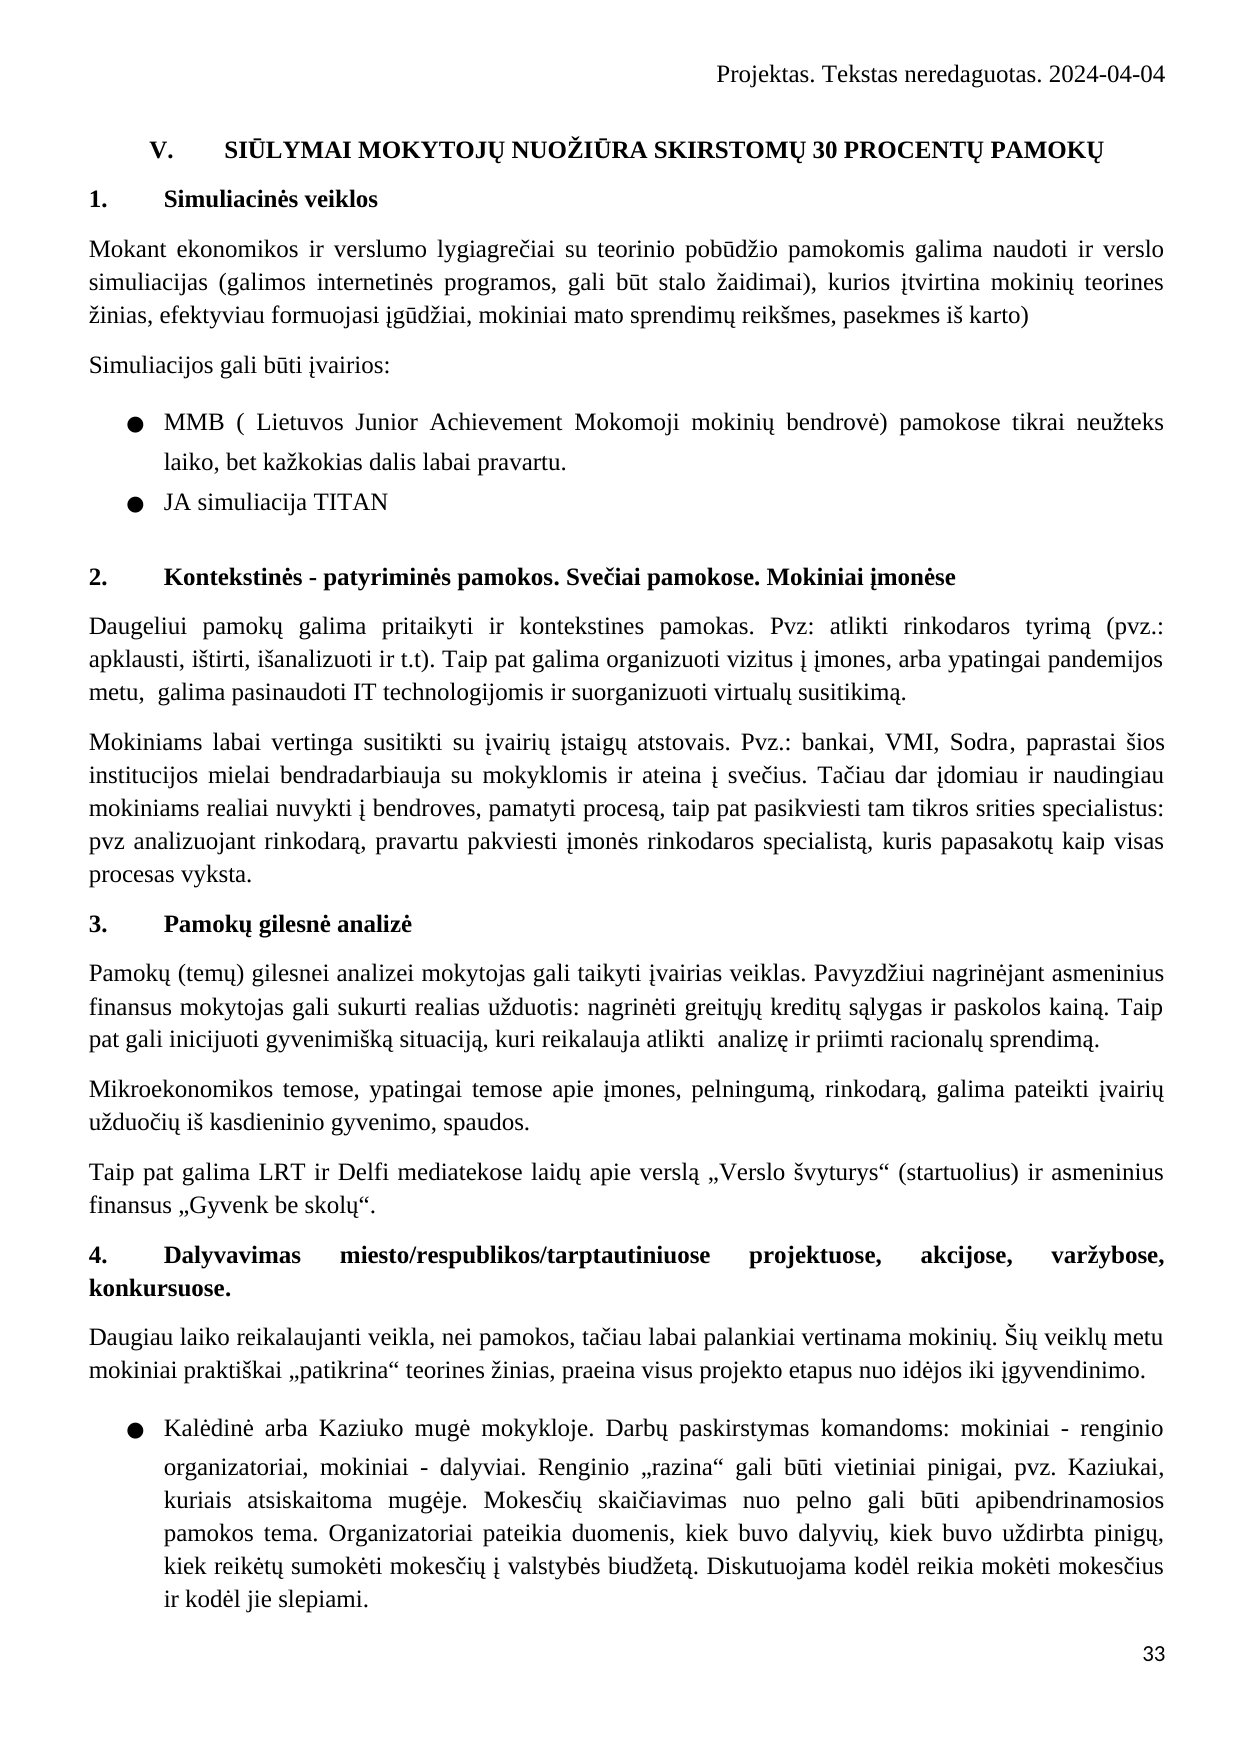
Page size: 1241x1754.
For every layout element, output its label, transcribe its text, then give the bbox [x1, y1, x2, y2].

text Mokiniams labai vertinga susitikti su įvairių įstaigų atstovais. Pvz.: bankai, VMI, Sodra, paprastai šios institucijos mielai bendradarbiauja su mokyklomis ir ateina į svečius. Tačiau dar įdomiau ir naudingiau mokiniams realiai nuvykti į bendroves, pamatyti procesą, taip pat pasikviesti tam tikros srities specialistus: pvz analizuojant rinkodarą, pravartu pakviesti įmonės rinkodaros specialistą, kuris papasakotų kaip visas procesas vyksta. [88, 727, 1165, 888]
text Simuliacijos gali būti įvairios: [88, 350, 1165, 379]
text Daugeliui pamokų galima pritaikyti ir kontekstines pamokas. Pvz: atlikti rinkodaros tyrimą (pvz.: apklausti, ištirti, išanalizuoti ir t.t). Taip pat galima organizuoti vizitus į įmones, arba ypatingai pandemijos metu, galima pasinaudoti IT technologijomis ir suorganizuoti virtualų susitikimą. [88, 611, 1165, 706]
list Kontekstinės - patyriminės pamokos. Svečiai pamokose. Mokiniai įmonėse [88, 562, 1165, 590]
list SIŪLYMAI MOKYTOJŲ NUOŽIŪRA SKIRSTOMŲ 30 PROCENTŲ PAMOKŲ [88, 135, 1165, 163]
text Daugiau laiko reikalaujanti veikla, nei pamokos, tačiau labai palankiai vertinama mokinių. Šių veiklų metu mokiniai praktiškai „patikrina“ teorines žinias, praeina visus projekto etapus nuo idėjos iki įgyvendinimo. [88, 1322, 1165, 1384]
text Mikroekonomikos temose, ypatingai temose apie įmones, pelningumą, rinkodarą, galima pateikti įvairių užduočių iš kasdieninio gyvenimo, spaudos. [88, 1074, 1165, 1136]
text Pamokų (temų) gilesnei analizei mokytojas gali taikyti įvairias veiklas. Pavyzdžiui nagrinėjant asmeninius finansus mokytojas gali sukurti realias užduotis: nagrinėti greitųjų kreditų sąlygas ir paskolos kainą. Taip pat gali inicijuoti gyvenimišką situaciją, kuri reikalauja atlikti analizę ir priimti racionalų sprendimą. [88, 958, 1165, 1053]
list Kalėdinė arba Kaziuko mugė mokykloje. Darbų paskirstymas komandoms: mokiniai - renginio organizatoriai, mokiniai - dalyviai. Renginio „razina“ gali būti vietiniai pinigai, pvz. Kaziukai, kuriais atsiskaitoma mugėje. Mokesčių skaičiavimas nuo pelno gali būti apibendrinamosios pamokos tema. Organizatoriai pateikia duomenis, kiek buvo dalyvių, kiek buvo uždirbta pinigų, kiek reikėtų sumokėti mokesčių į valstybės biudžetą. Diskutuojama kodėl reikia mokėti mokesčius ir kodėl jie slepiami. [126, 1405, 1165, 1613]
text Taip pat galima LRT ir Delfi mediatekose laidų apie verslą „Verslo švyturys“ (startuolius) ir asmeninius finansus „Gyvenk be skolų“. [88, 1157, 1165, 1219]
list Simuliacinės veiklos [88, 184, 1165, 213]
text Mokant ekonomikos ir verslumo lygiagrečiai su teorinio pobūdžio pamokomis galima naudoti ir verslo simuliacijas (galimos internetinės programos, gali būt stalo žaidimai), kurios įtvirtina mokinių teorines žinias, efektyviau formuojasi įgūdžiai, mokiniai mato sprendimų reikšmes, pasekmes iš karto) [88, 234, 1165, 329]
list Dalyvavimas miesto/respublikos/tarptautiniuose projektuose, akcijose, varžybose, konkursuose. [88, 1240, 1165, 1301]
list JA simuliacija TITAN [126, 479, 1165, 522]
list Pamokų gilesnė analizė [88, 909, 1165, 938]
list MMB ( Lietuvos Junior Achievement Mokomoji mokinių bendrovė) pamokose tikrai neužteks laiko, bet kažkokias dalis labai pravartu. [126, 399, 1165, 475]
